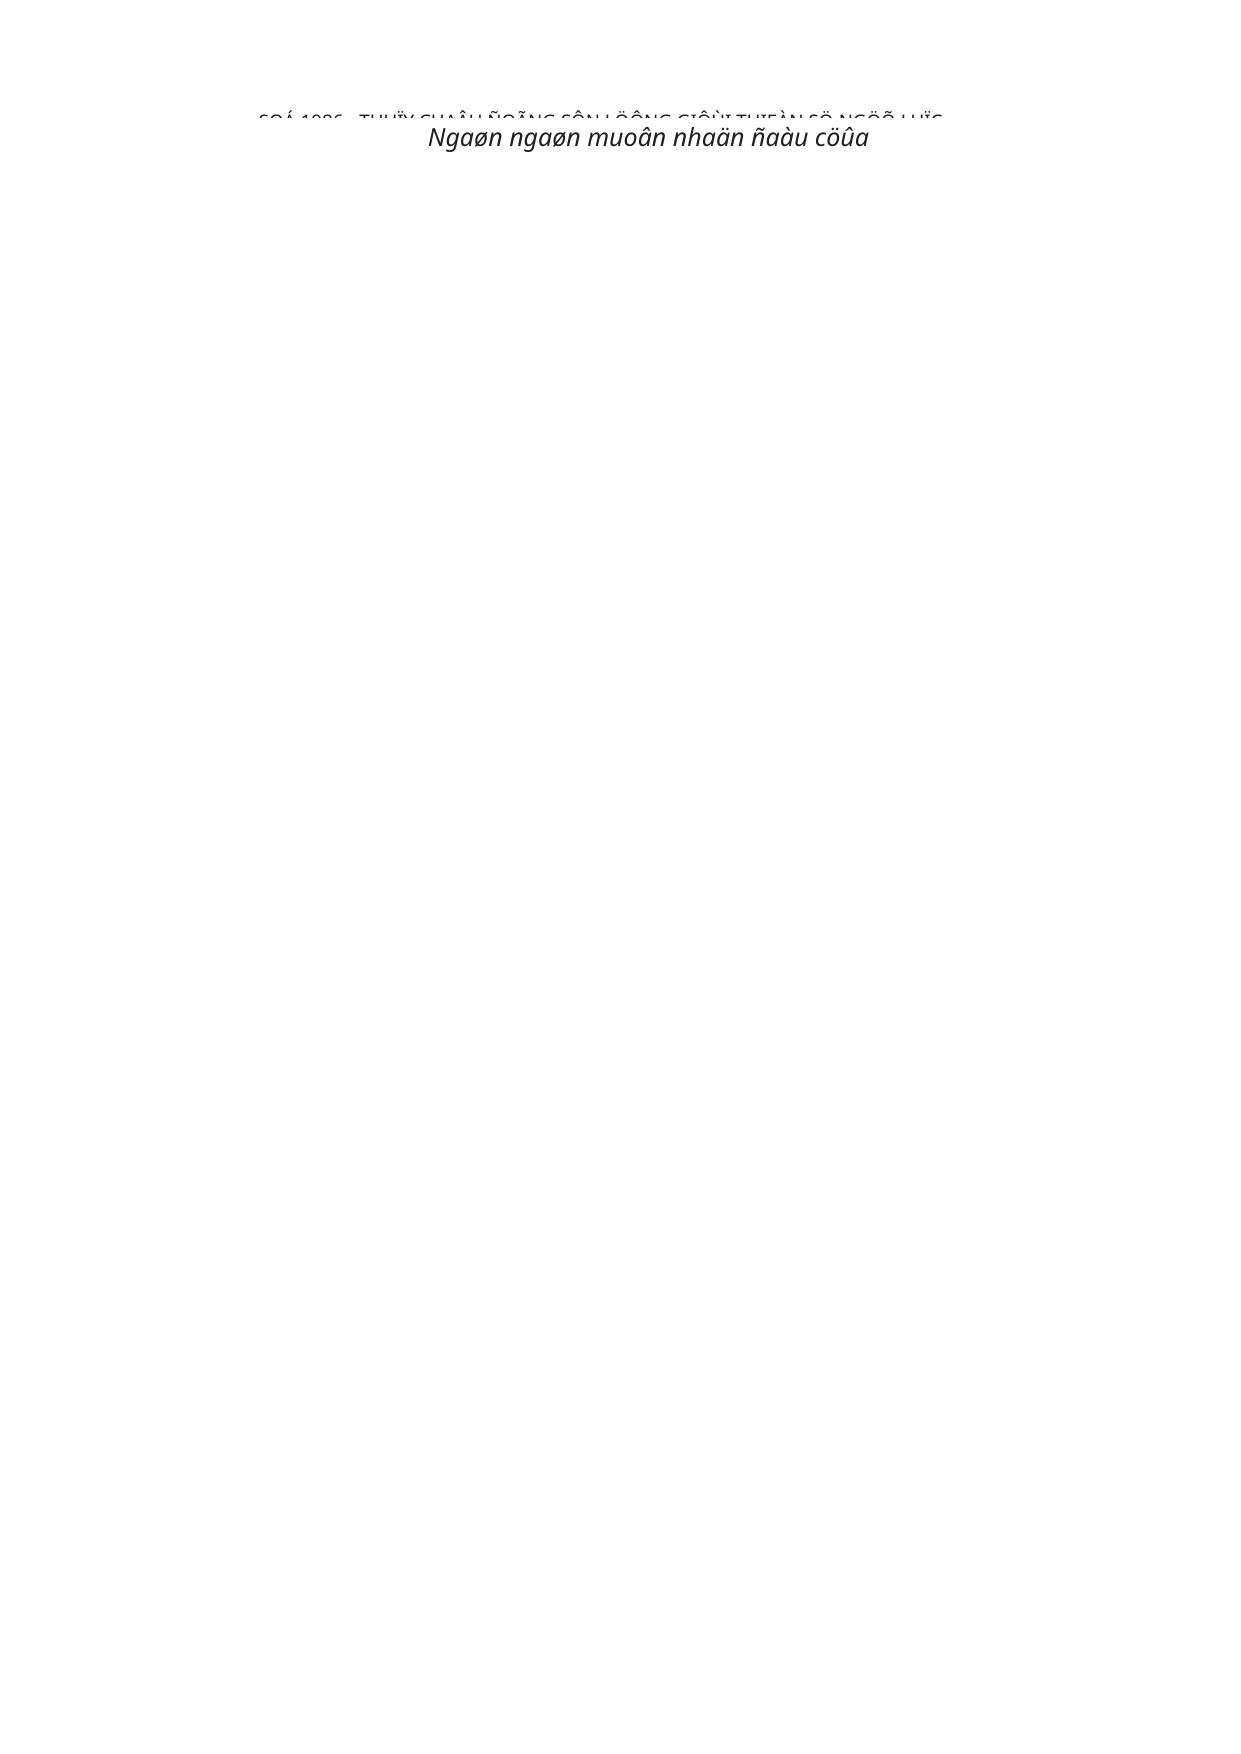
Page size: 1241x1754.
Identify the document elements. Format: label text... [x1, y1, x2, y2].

text Ngaøn ngaøn muoân nhaän ñaàu cöûa [428, 123, 1065, 153]
